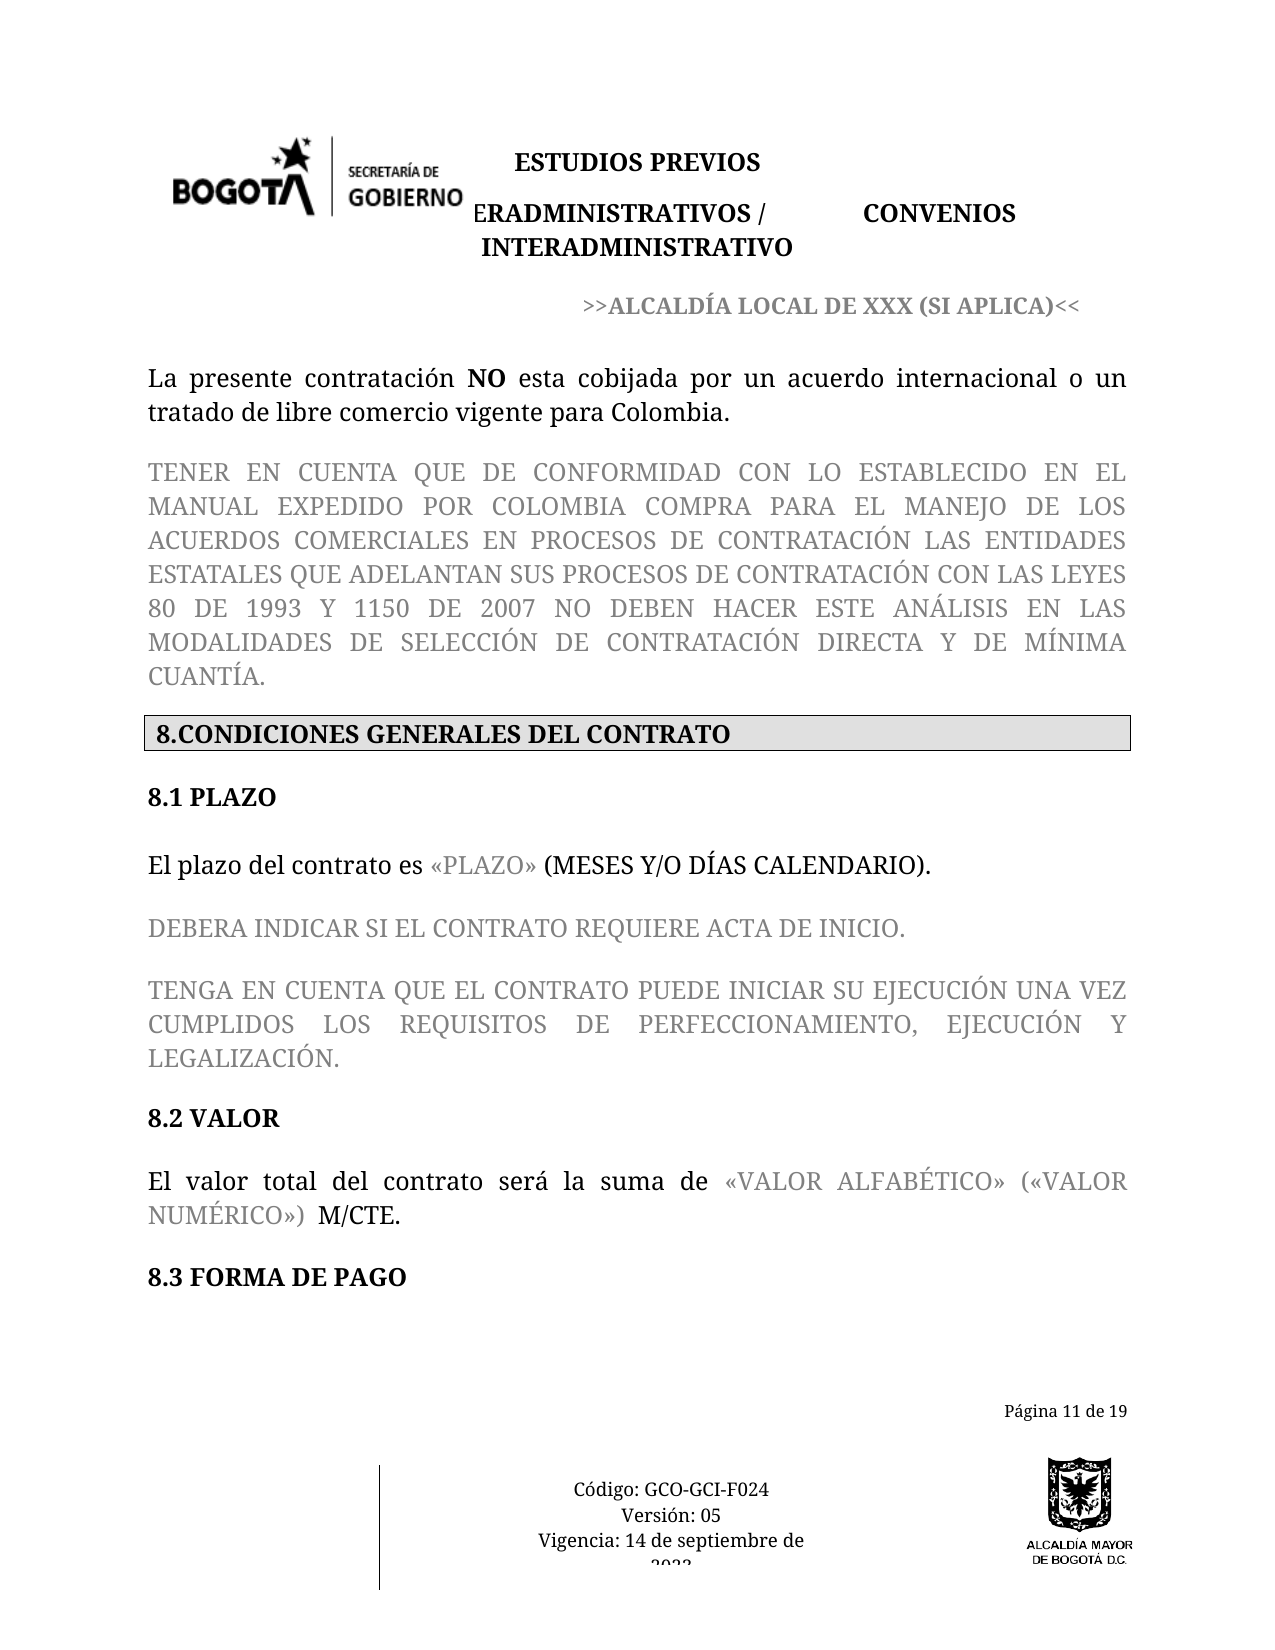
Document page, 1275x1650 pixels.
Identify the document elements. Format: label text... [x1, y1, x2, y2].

text El valor total del contrato será la suma de «VALOR ALFABÉTICO» («VALOR NUMÉRICO») M/CTE. [148, 1163, 1127, 1231]
text DEBERA INDICAR SI EL CONTRATO REQUIERE ACTA DE INICIO. [148, 911, 1127, 944]
text El plazo del contrato es «PLAZO» (MESES Y/O DÍAS CALENDARIO). [148, 848, 1127, 882]
table_header 8.CONDICIONES GENERALES DEL CONTRATO [145, 716, 1130, 750]
picture [147, 113, 475, 232]
text TENER EN CUENTA QUE DE CONFORMIDAD CON LO ESTABLECIDO EN EL MANUAL EXPEDIDO POR COLOMBIA COMPRA PARA EL MANEJO DE LOS ACUERDOS COMERCIALES EN PROCESOS DE CONTRATACIÓN LAS ENTIDADES ESTATALES QUE ADELANTAN SUS PROCESOS DE CONTRATACIÓN CON LAS LEYES 80 DE 1993 Y 1150 DE 2007 NO DEBEN HACER ESTE ANÁLISIS EN LAS MODALIDADES DE SELECCIÓN DE CONTRATACIÓN DIRECTA Y DE MÍNIMA CUANTÍA. [148, 454, 1127, 693]
text 8.1 PLAZO [148, 780, 1127, 814]
text La presente contratación NO esta cobijada por un acuerdo internacional o un tratado de libre comercio vigente para Colombia. [148, 361, 1127, 429]
text TENGA EN CUENTA QUE EL CONTRATO PUEDE INICIAR SU EJECUCIÓN UNA VEZ CUMPLIDOS LOS REQUISITOS DE PERFECCIONAMIENTO, EJECUCIÓN Y LEGALIZACIÓN. [148, 973, 1127, 1075]
picture [1026, 1457, 1133, 1564]
text 8.3 FORMA DE PAGO [148, 1260, 1127, 1294]
text 8.2 VALOR [148, 1101, 1127, 1135]
